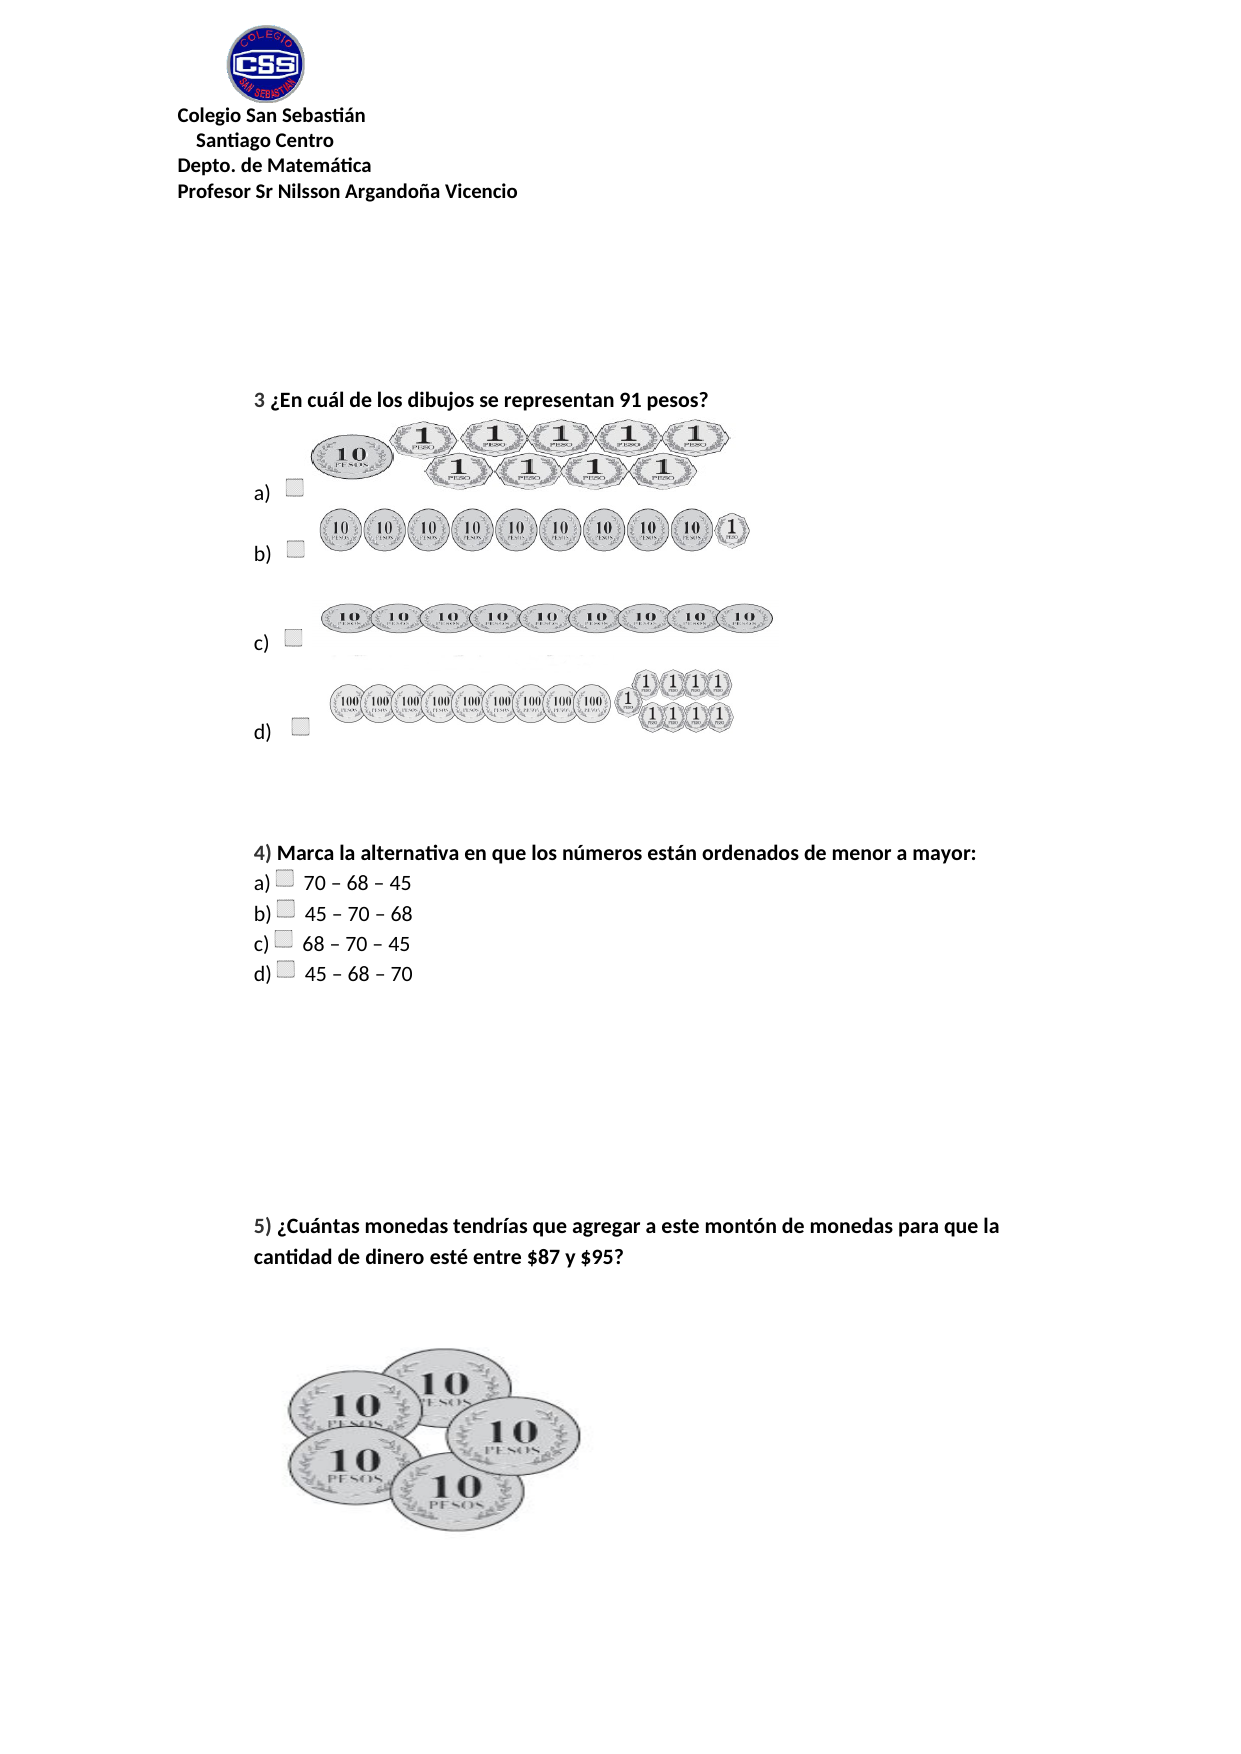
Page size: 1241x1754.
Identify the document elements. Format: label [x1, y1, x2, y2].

picture [286, 540, 305, 558]
picture [284, 629, 303, 647]
picture [226, 25, 305, 103]
table_cell [177, 260, 1063, 1576]
picture [253, 1330, 612, 1545]
picture [276, 960, 295, 978]
picture [285, 412, 752, 497]
picture [312, 597, 780, 647]
picture [276, 899, 295, 918]
picture [314, 505, 751, 558]
picture [291, 717, 310, 736]
picture [319, 655, 737, 736]
picture [275, 869, 294, 887]
picture [274, 930, 293, 948]
